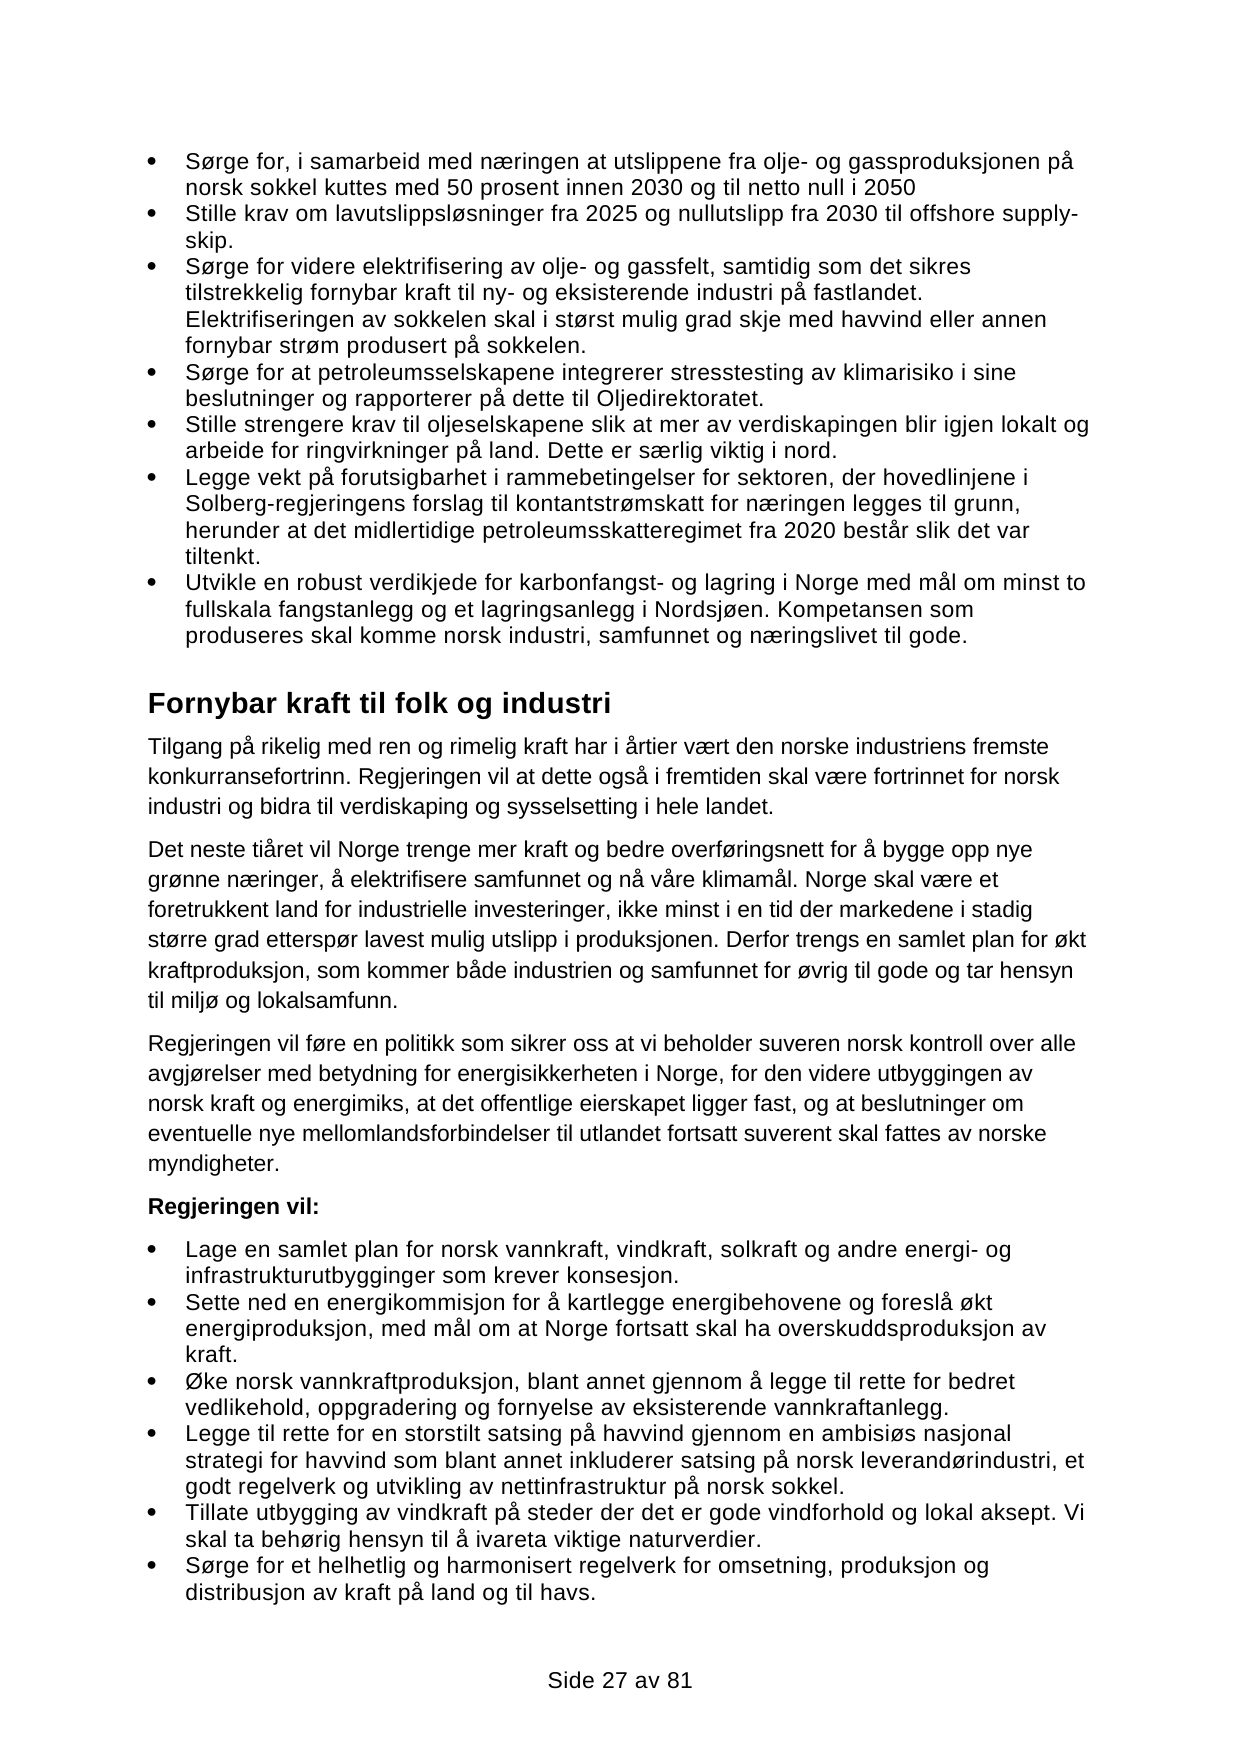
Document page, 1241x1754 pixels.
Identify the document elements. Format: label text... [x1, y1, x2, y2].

list Legge til rette for en storstilt satsing på havvind gjennom en ambisiøs nasjonal strategi for havvind som blant annet inkluderer satsing på norsk leverandørindustri, et godt regelverk og utvikling av nettinfrastruktur på norsk sokkel. [148, 1420, 1093, 1499]
list Tillate utbygging av vindkraft på steder der det er gode vindforhold og lokal aksept. Vi skal ta behørig hensyn til å ivareta viktige naturverdier. [148, 1499, 1093, 1552]
list Øke norsk vannkraftproduksjon, blant annet gjennom å legge til rette for bedret vedlikehold, oppgradering og fornyelse av eksisterende vannkraftanlegg. [148, 1368, 1093, 1420]
text Fornybar kraft til folk og industri [148, 686, 1093, 719]
text Tilgang på rikelig med ren og rimelig kraft har i årtier vært den norske industriens fremste konkurransefortrinn. Regjeringen vil at dette også i fremtiden skal være fortrinnet for norsk industri og bidra til verdiskaping og sysselsetting i hele landet. [148, 733, 1093, 819]
list Lage en samlet plan for norsk vannkraft, vindkraft, solkraft og andre energi- og infrastrukturutbygginger som krever konsesjon. [148, 1236, 1093, 1288]
text Regjeringen vil: [148, 1193, 1093, 1219]
list Legge vekt på forutsigbarhet i rammebetingelser for sektoren, der hovedlinjene i Solberg-regjeringens forslag til kontantstrømskatt for næringen legges til grunn, herunder at det midlertidige petroleumsskatteregimet fra 2020 består slik det var tiltenkt. [148, 464, 1093, 569]
list Stille krav om lavutslippsløsninger fra 2025 og nullutslipp fra 2030 til offshore supply-skip. [148, 200, 1093, 253]
list Sørge for et helhetlig og harmonisert regelverk for omsetning, produksjon og distribusjon av kraft på land og til havs. [148, 1552, 1093, 1605]
list Sørge for, i samarbeid med næringen at utslippene fra olje- og gassproduksjonen på norsk sokkel kuttes med 50 prosent innen 2030 og til netto null i 2050 [148, 148, 1093, 200]
text Regjeringen vil føre en politikk som sikrer oss at vi beholder suveren norsk kontroll over alle avgjørelser med betydning for energisikkerheten i Norge, for den videre utbyggingen av norsk kraft og energimiks, at det offentlige eierskapet ligger fast, og at beslutninger om eventuelle nye mellomlandsforbindelser til utlandet fortsatt suverent skal fattes av norske myndigheter. [148, 1029, 1093, 1177]
list Stille strengere krav til oljeselskapene slik at mer av verdiskapingen blir igjen lokalt og arbeide for ringvirkninger på land. Dette er særlig viktig i nord. [148, 411, 1093, 464]
text Det neste tiåret vil Norge trenge mer kraft og bedre overføringsnett for å bygge opp nye grønne næringer, å elektrifisere samfunnet og nå våre klimamål. Norge skal være et foretrukkent land for industrielle investeringer, ikke minst i en tid der markedene i stadig større grad etterspør lavest mulig utslipp i produksjonen. Derfor trengs en samlet plan for økt kraftproduksjon, som kommer både industrien og samfunnet for øvrig til gode og tar hensyn til miljø og lokalsamfunn. [148, 836, 1093, 1013]
list Sette ned en energikommisjon for å kartlegge energibehovene og foreslå økt energiproduksjon, med mål om at Norge fortsatt skal ha overskuddsproduksjon av kraft. [148, 1288, 1093, 1368]
list Sørge for videre elektrifisering av olje- og gassfelt, samtidig som det sikres tilstrekkelig fornybar kraft til ny- og eksisterende industri på fastlandet. Elektrifiseringen av sokkelen skal i størst mulig grad skje med havvind eller annen fornybar strøm produsert på sokkelen. [148, 253, 1093, 358]
list Utvikle en robust verdikjede for karbonfangst- og lagring i Norge med mål om minst to fullskala fangstanlegg og et lagringsanlegg i Nordsjøen. Kompetansen som produseres skal komme norsk industri, samfunnet og næringslivet til gode. [148, 569, 1093, 648]
list Sørge for at petroleumsselskapene integrerer stresstesting av klimarisiko i sine beslutninger og rapporterer på dette til Oljedirektoratet. [148, 358, 1093, 411]
